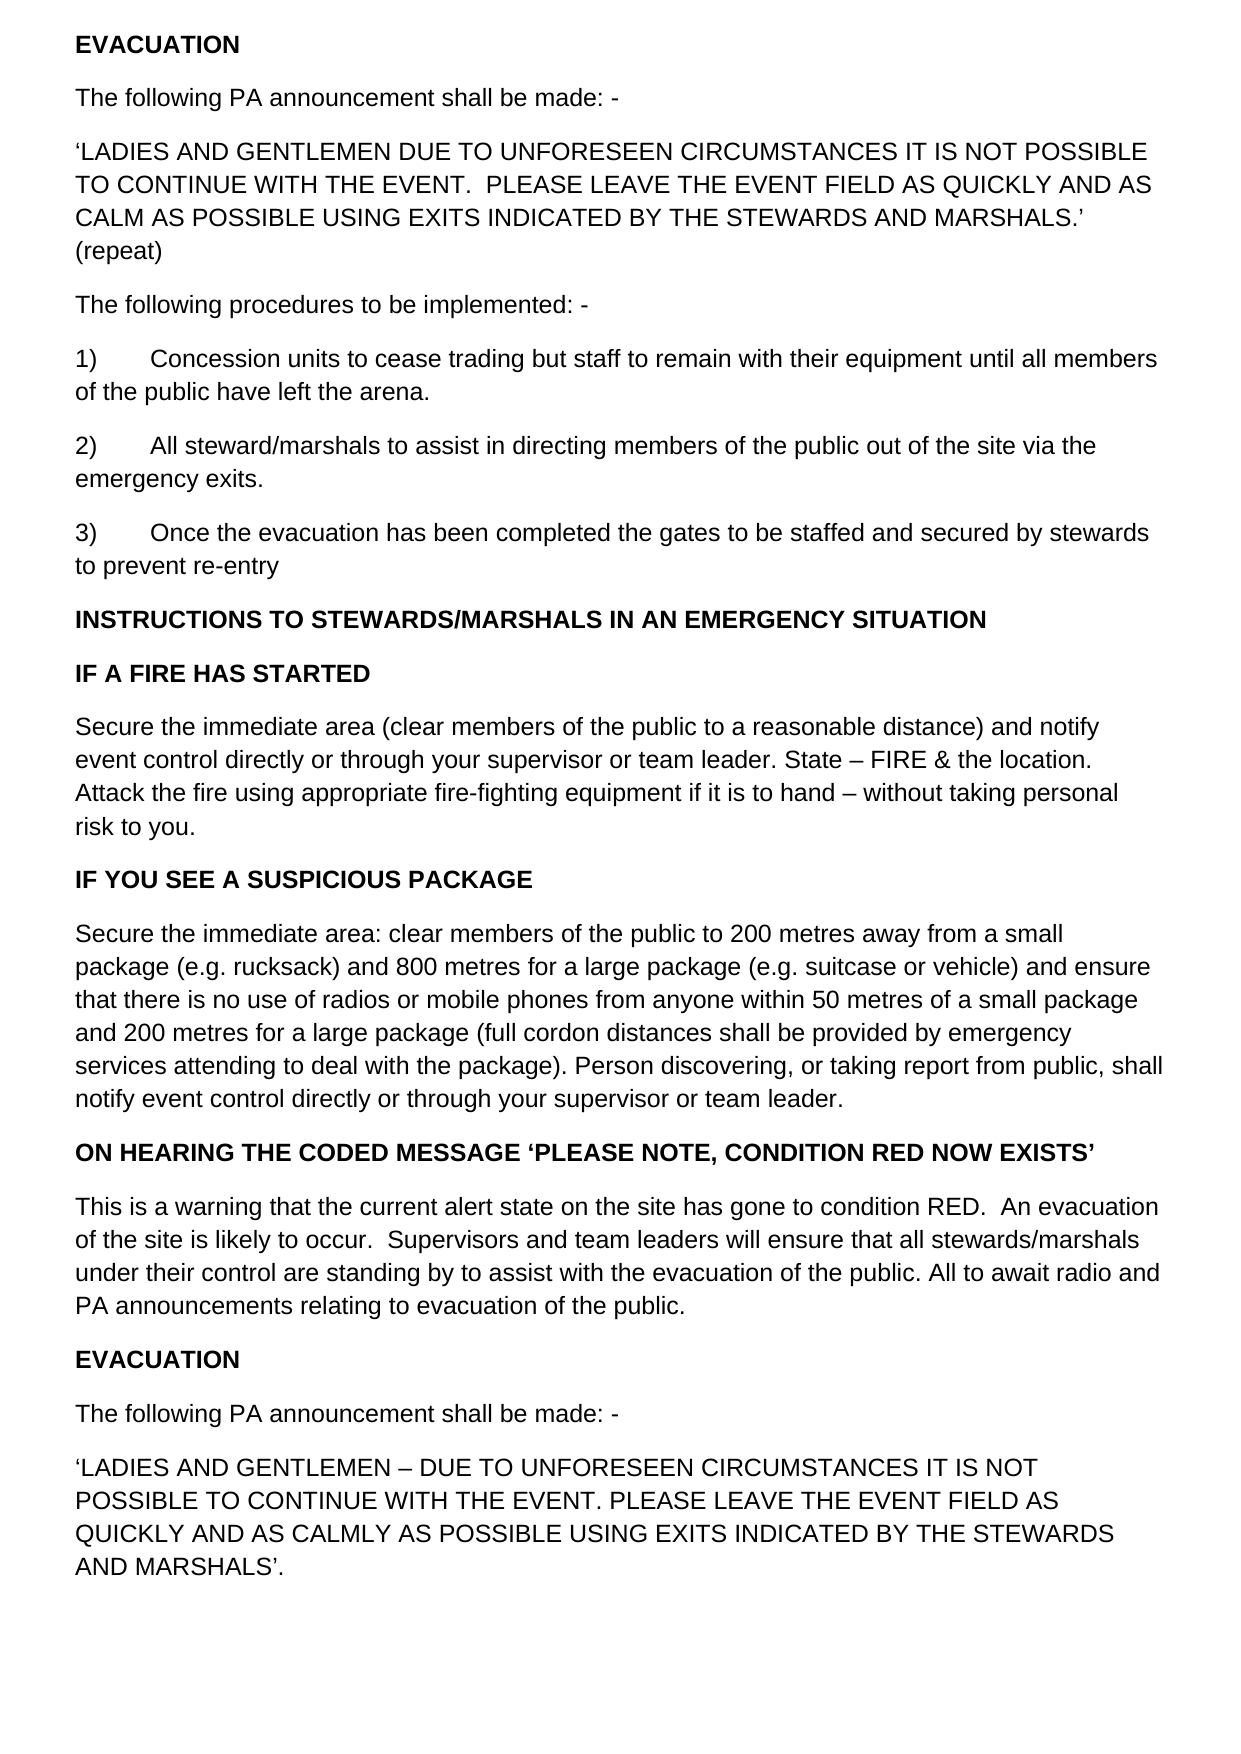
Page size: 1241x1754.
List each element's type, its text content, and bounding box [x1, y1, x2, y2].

text Secure the immediate area: clear members of the public to 200 metres away from a small package (e.g. rucksack) and 800 metres for a large package (e.g. suitcase or vehicle) and ensure that there is no use of radios or mobile phones from anyone within 50 metres of a small package and 200 metres for a large package (full cordon distances shall be provided by emergency services attending to deal with the package). Person discovering, or taking report from public, shall notify event control directly or through your supervisor or team leader. [75, 919, 1165, 1113]
text EVACUATION [75, 1345, 1165, 1374]
text IF A FIRE HAS STARTED [75, 658, 1165, 687]
text ‘LADIES AND GENTLEMEN DUE TO UNFORESEEN CIRCUMSTANCES IT IS NOT POSSIBLE TO CONTINUE WITH THE EVENT. PLEASE LEAVE THE EVENT FIELD AS QUICKLY AND AS CALM AS POSSIBLE USING EXITS INDICATED BY THE STEWARDS AND MARSHALS.’ (repeat) [75, 137, 1165, 265]
text 1) Concession units to cease trading but staff to remain with their equipment until all members of the public have left the arena. [75, 344, 1165, 406]
text EVACUATION [75, 29, 1165, 58]
text 3) Once the evacuation has been completed the gates to be staffed and secured by stewards to prevent re-entry [75, 518, 1165, 579]
text The following procedures to be implemented: - [75, 290, 1165, 319]
text This is a warning that the current alert state on the site has gone to condition RED. An evacuation of the site is likely to occur. Supervisors and team leaders will ensure that all stewards/marshals under their control are standing by to assist with the evacuation of the public. All to await radio and PA announcements relating to evacuation of the public. [75, 1192, 1165, 1320]
text The following PA announcement shall be made: - [75, 83, 1165, 112]
text 2) All steward/marshals to assist in directing members of the public out of the site via the emergency exits. [75, 431, 1165, 493]
text The following PA announcement shall be made: - [75, 1399, 1165, 1427]
text Secure the immediate area (clear members of the public to a reasonable distance) and notify event control directly or through your supervisor or team leader. State – FIRE & the location. Attack the fire using appropriate fire-fighting equipment if it is to hand – without taking personal risk to you. [75, 712, 1165, 840]
text IF YOU SEE A SUSPICIOUS PACKAGE [75, 865, 1165, 894]
text ON HEARING THE CODED MESSAGE ‘PLEASE NOTE, CONDITION RED NOW EXISTS’ [75, 1138, 1165, 1167]
text ‘LADIES AND GENTLEMEN – DUE TO UNFORESEEN CIRCUMSTANCES IT IS NOT POSSIBLE TO CONTINUE WITH THE EVENT. PLEASE LEAVE THE EVENT FIELD AS QUICKLY AND AS CALMLY AS POSSIBLE USING EXITS INDICATED BY THE STEWARDS AND MARSHALS’. [75, 1453, 1165, 1580]
text INSTRUCTIONS TO STEWARDS/MARSHALS IN AN EMERGENCY SITUATION [75, 605, 1165, 633]
